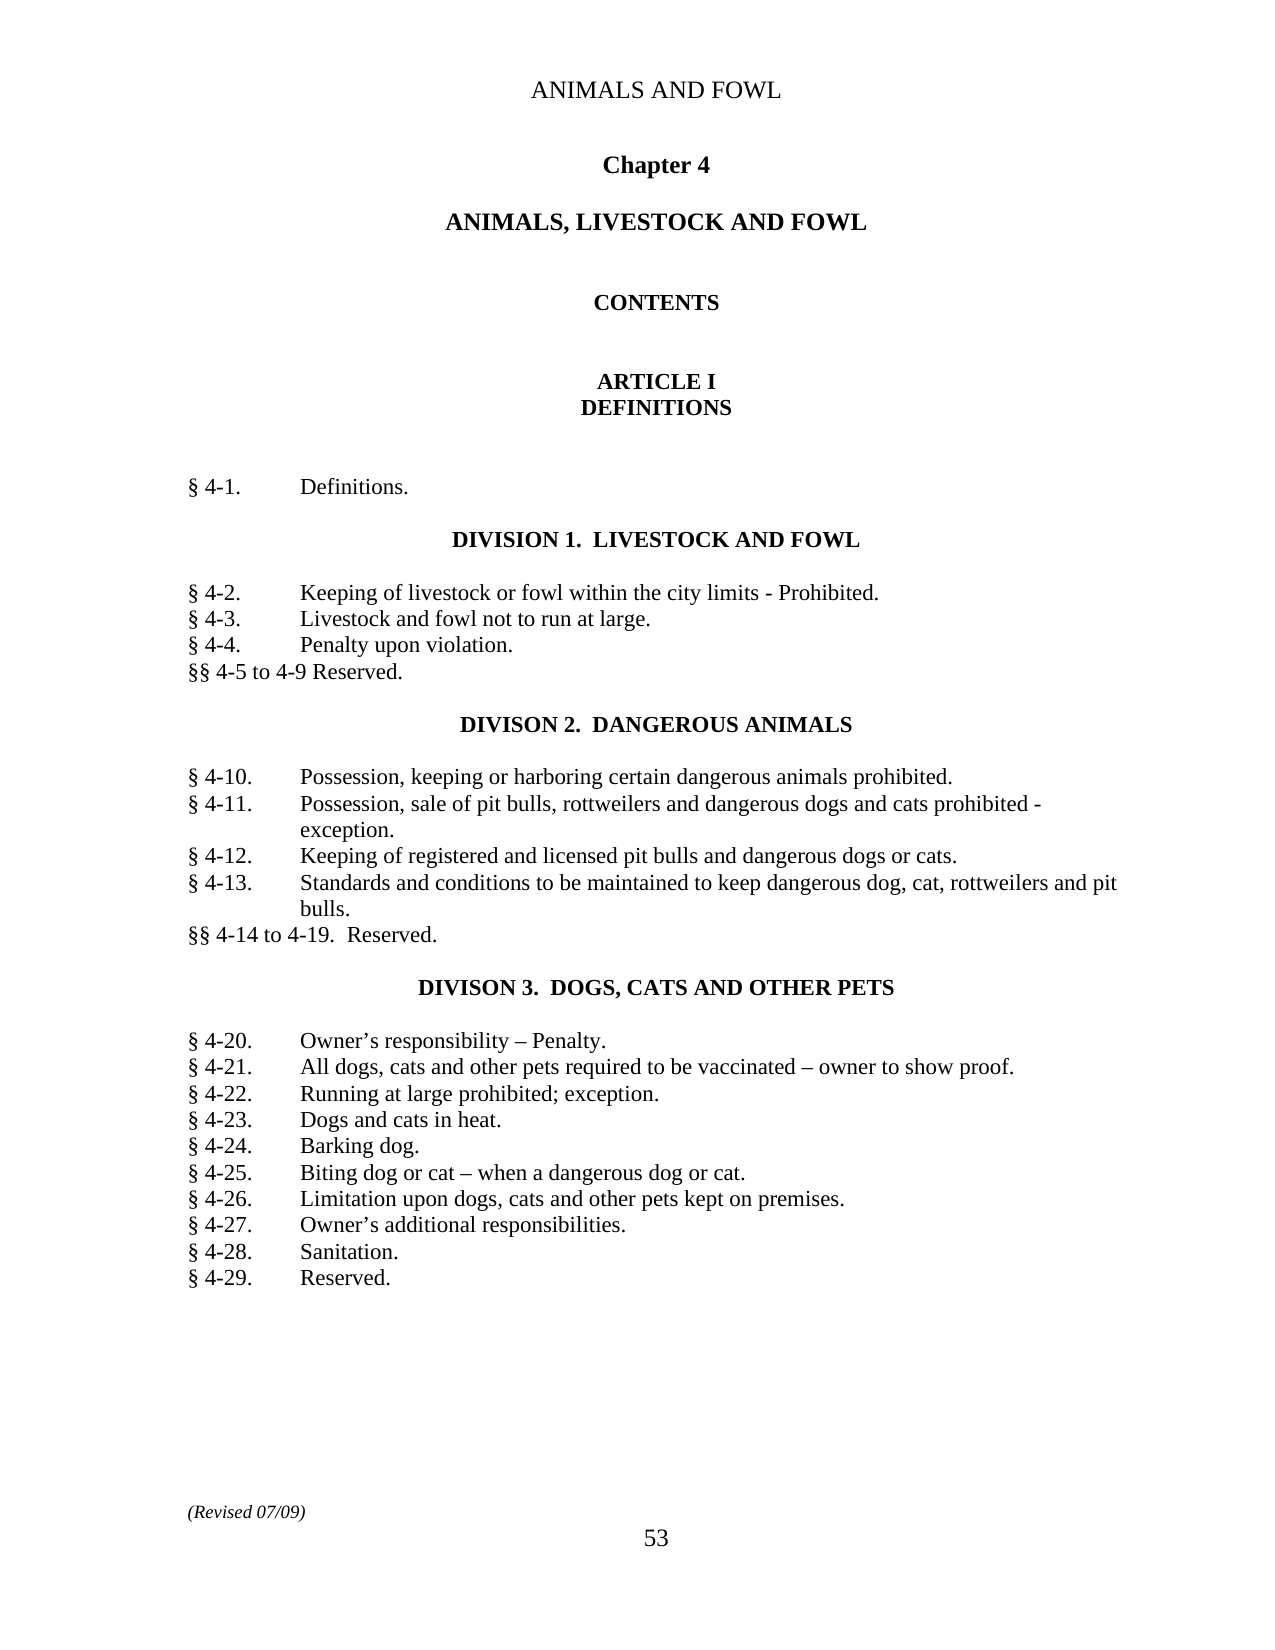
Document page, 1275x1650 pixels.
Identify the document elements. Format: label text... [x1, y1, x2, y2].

text § 4-2. Keeping of livestock or fowl within the city limits - Prohibited. [187, 579, 1125, 605]
text § 4-24. Barking dog. [187, 1132, 1125, 1159]
text § 4-10. Possession, keeping or harboring certain dangerous animals prohibited. [187, 763, 1125, 790]
text § 4-1. Definitions. [187, 473, 1125, 500]
text (Revised 07/09) [187, 1501, 1125, 1523]
text ANIMALS, LIVESTOCK AND FOWL [187, 207, 1125, 236]
text § 4-28. Sanitation. [187, 1238, 1125, 1264]
text DIVISON 2. DANGEROUS ANIMALS [187, 711, 1125, 737]
text DIVISON 3. DOGS, CATS AND OTHER PETS [187, 974, 1125, 1001]
text § 4-3. Livestock and fowl not to run at large. [187, 605, 1125, 632]
text DEFINITIONS [187, 394, 1125, 421]
text § 4-26. Limitation upon dogs, cats and other pets kept on premises. [187, 1185, 1125, 1211]
text § 4-23. Dogs and cats in heat. [187, 1106, 1125, 1132]
text § 4-11. Possession, sale of pit bulls, rottweilers and dangerous dogs and cats prohibited - exception. [187, 790, 1125, 842]
text ARTICLE I [187, 368, 1125, 394]
text § 4-12. Keeping of registered and licensed pit bulls and dangerous dogs or cats. [187, 842, 1125, 869]
text § 4-21. All dogs, cats and other pets required to be vaccinated – owner to show proof. [187, 1053, 1125, 1079]
text § 4-27. Owner’s additional responsibilities. [187, 1211, 1125, 1238]
text § 4-25. Biting dog or cat – when a dangerous dog or cat. [187, 1159, 1125, 1185]
text § 4-20. Owner’s responsibility – Penalty. [187, 1027, 1125, 1053]
text § 4-4. Penalty upon violation. [187, 632, 1125, 658]
text 53 [187, 1523, 1125, 1552]
text Chapter 4 [187, 150, 1125, 179]
text § 4-29. Reserved. [187, 1264, 1125, 1290]
text § 4-22. Running at large prohibited; exception. [187, 1079, 1125, 1106]
text CONTENTS [187, 289, 1125, 315]
text §§ 4-5 to 4-9 Reserved. [187, 658, 1125, 684]
text §§ 4-14 to 4-19. Reserved. [187, 921, 1125, 948]
text § 4-13. Standards and conditions to be maintained to keep dangerous dog, cat, rottweilers and pit bulls. [187, 869, 1125, 921]
text DIVISION 1. LIVESTOCK AND FOWL [187, 526, 1125, 552]
